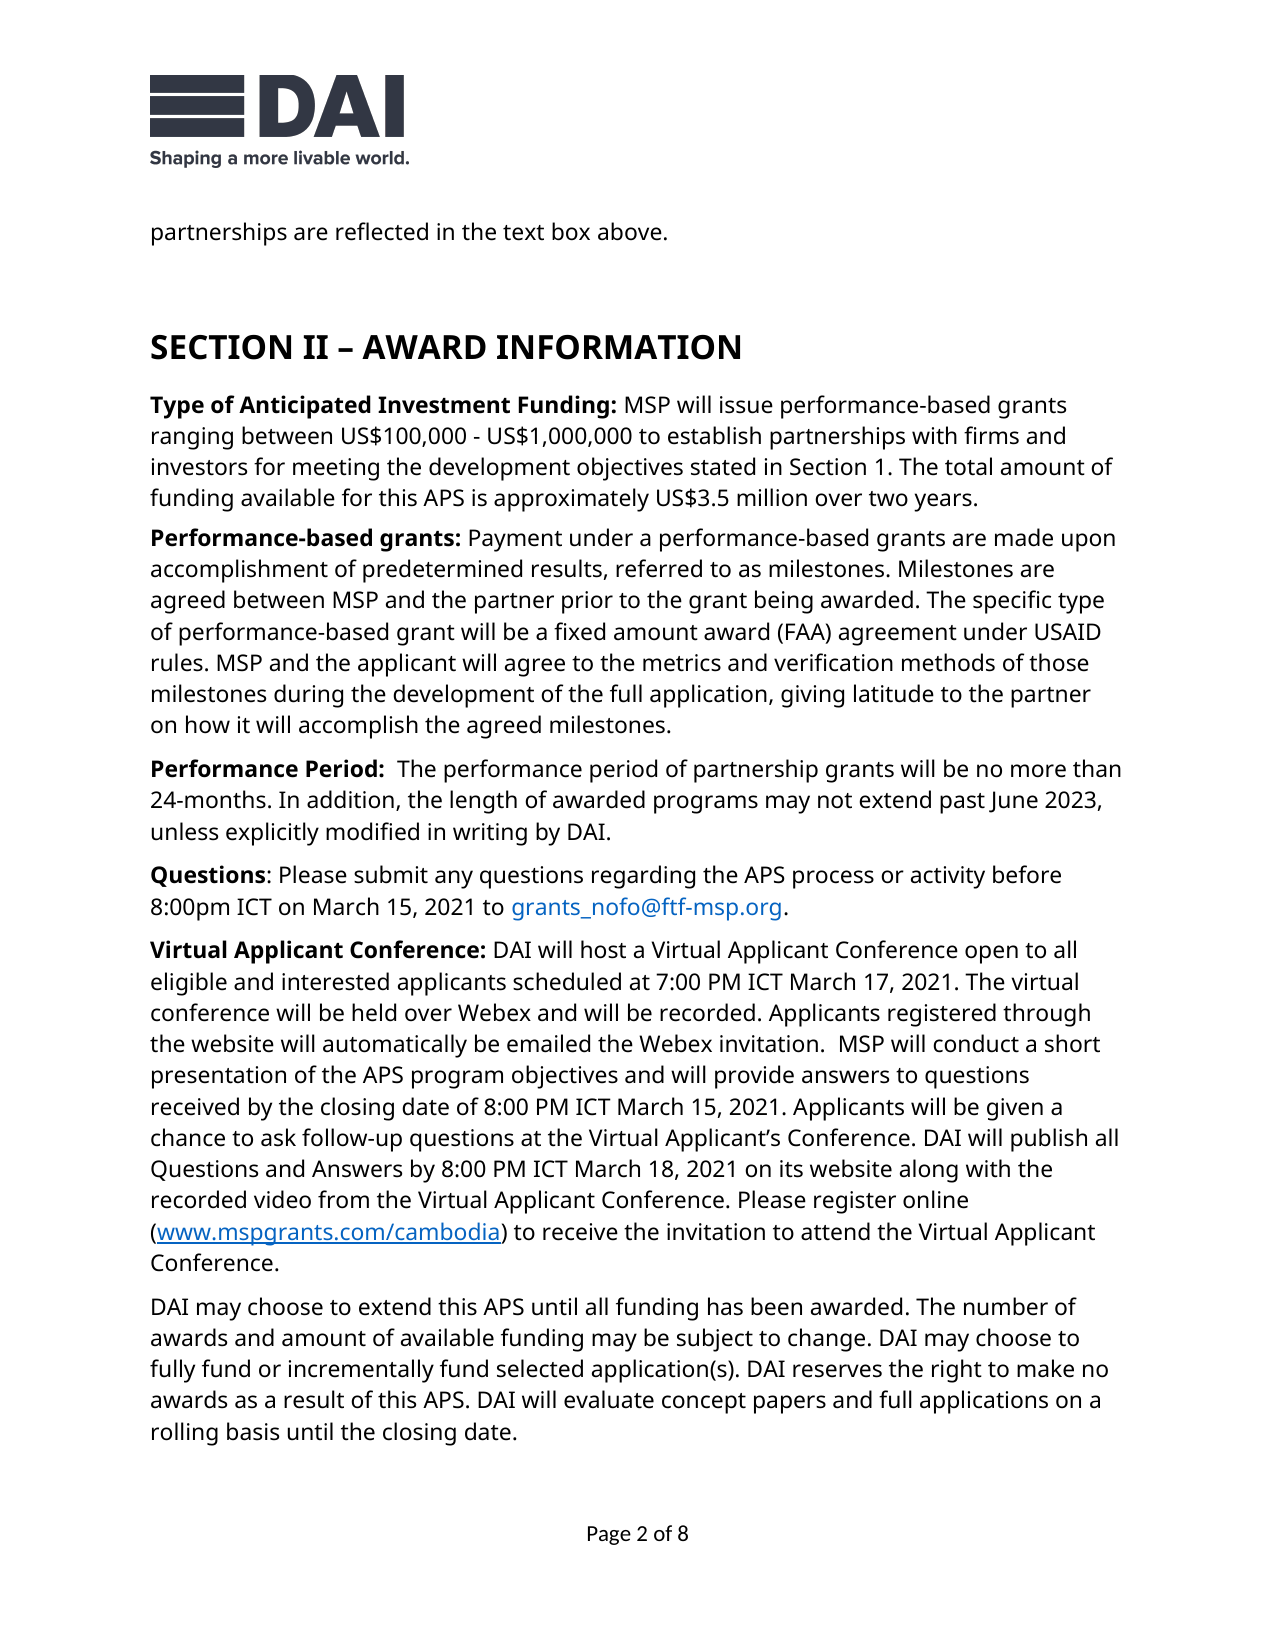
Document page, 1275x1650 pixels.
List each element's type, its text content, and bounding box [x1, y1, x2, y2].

text Virtual Applicant Conference: DAI will host a Virtual Applicant Conference open to all eligible and interested applicants scheduled at 7:00 PM ICT March 17, 2021. The virtual conference will be held over Webex and will be recorded. Applicants registered through the website will automatically be emailed the Webex invitation. MSP will conduct a short presentation of the APS program objectives and will provide answers to questions received by the closing date of 8:00 PM ICT March 15, 2021. Applicants will be given a chance to ask follow-up questions at the Virtual Applicant’s Conference. DAI will publish all Questions and Answers by 8:00 PM ICT March 18, 2021 on its website along with the recorded video from the Virtual Applicant Conference. Please register online (www.mspgrants.com/cambodia) to receive the invitation to attend the Virtual Applicant Conference. [150, 934, 1125, 1278]
text Performance Period: The performance period of partnership grants will be no more than 24-months. In addition, the length of awarded programs may not extend past June 2023, unless explicitly modified in writing by DAI. [150, 753, 1125, 847]
subtitle SECTION II – AWARD INFORMATION [150, 324, 1125, 369]
text Type of Anticipated Investment Funding: MSP will issue performance-based grants ranging between US$100,000 - US$1,000,000 to establish partnerships with firms and investors for meeting the development objectives stated in Section 1. The total amount of funding available for this APS is approximately US$3.5 million over two years. [150, 389, 1125, 514]
text Performance-based grants: Payment under a performance-based grants are made upon accomplishment of predetermined results, referred to as milestones. Milestones are agreed between MSP and the partner prior to the grant being awarded. The specific type of performance-based grant will be a fixed amount award (FAA) agreement under USAID rules. MSP and the applicant will agree to the metrics and verification methods of those milestones during the development of the full application, giving latitude to the partner on how it will accomplish the agreed milestones. [150, 522, 1125, 741]
picture [150, 75, 409, 168]
text Questions: Please submit any questions regarding the APS process or activity before 8:00pm ICT on March 15, 2021 to grants_nofo@ftf-msp.org. [150, 859, 1125, 922]
text DAI may choose to extend this APS until all funding has been awarded. The number of awards and amount of available funding may be subject to change. DAI may choose to fully fund or incrementally fund selected application(s). DAI reserves the right to make no awards as a result of this APS. DAI will evaluate concept papers and full applications on a rolling basis until the closing date. [150, 1291, 1125, 1447]
